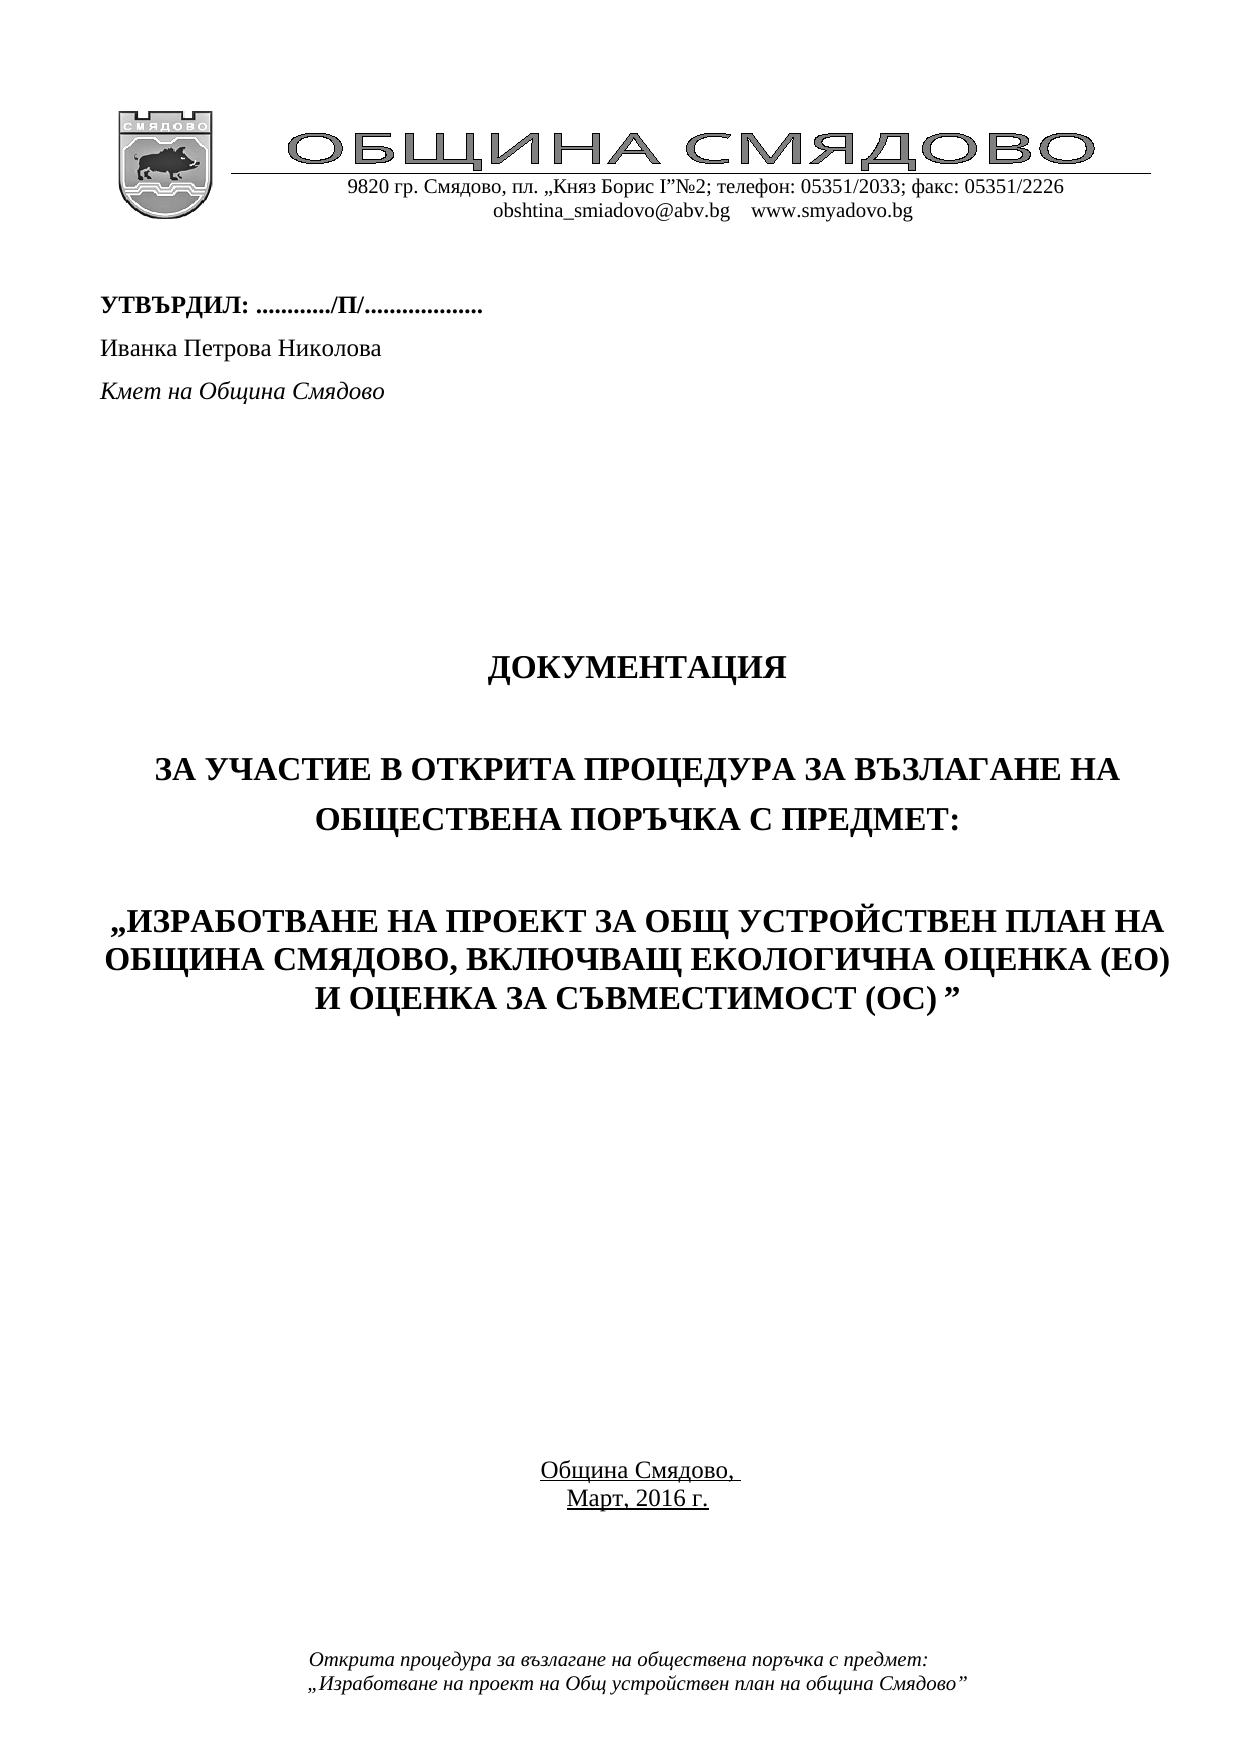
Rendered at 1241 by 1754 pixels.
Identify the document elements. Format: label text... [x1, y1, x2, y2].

text ОБЩЕСТВЕНА ПОРЪЧКА С ПРЕДМЕТ: [100, 800, 1175, 838]
text УТВЪРДИЛ: ............/П/................... [100, 290, 1174, 319]
text „Изработване на ПРОЕКТ ЗА ОБЩ УСТРОЙСТВЕН ПЛАН на ОБЩИНА СМЯДОВО, ВКЛЮЧВАЩ ЕКОЛОГИЧНА ОЦЕНКА (ЕО) И ОЦЕНКА ЗА СЪВМЕСТИМОСТ (ОС) ” [100, 901, 1175, 1016]
text Община Смядово, [100, 1455, 1175, 1483]
text obshtina_smiadovo@abv.bg www.smyadovo.bg [231, 198, 1175, 222]
text 9820 гр. Смядово, пл. „Княз Борис І”№2; телефон: 05351/2033; факс: 05351/2226 [231, 174, 1175, 198]
text ДОКУМЕНТАЦИЯ [100, 647, 1175, 686]
picture [118, 111, 213, 219]
text Март, 2016 г. [100, 1483, 1175, 1512]
text Кмет на Община Смядово [100, 376, 1174, 405]
text ЗА УЧАСТИЕ В ОТКРИТА ПРОЦЕДУРА ЗА ВЪЗЛАГАНЕ НА [100, 749, 1175, 787]
text Иванка Петрова Николова [100, 333, 1174, 362]
